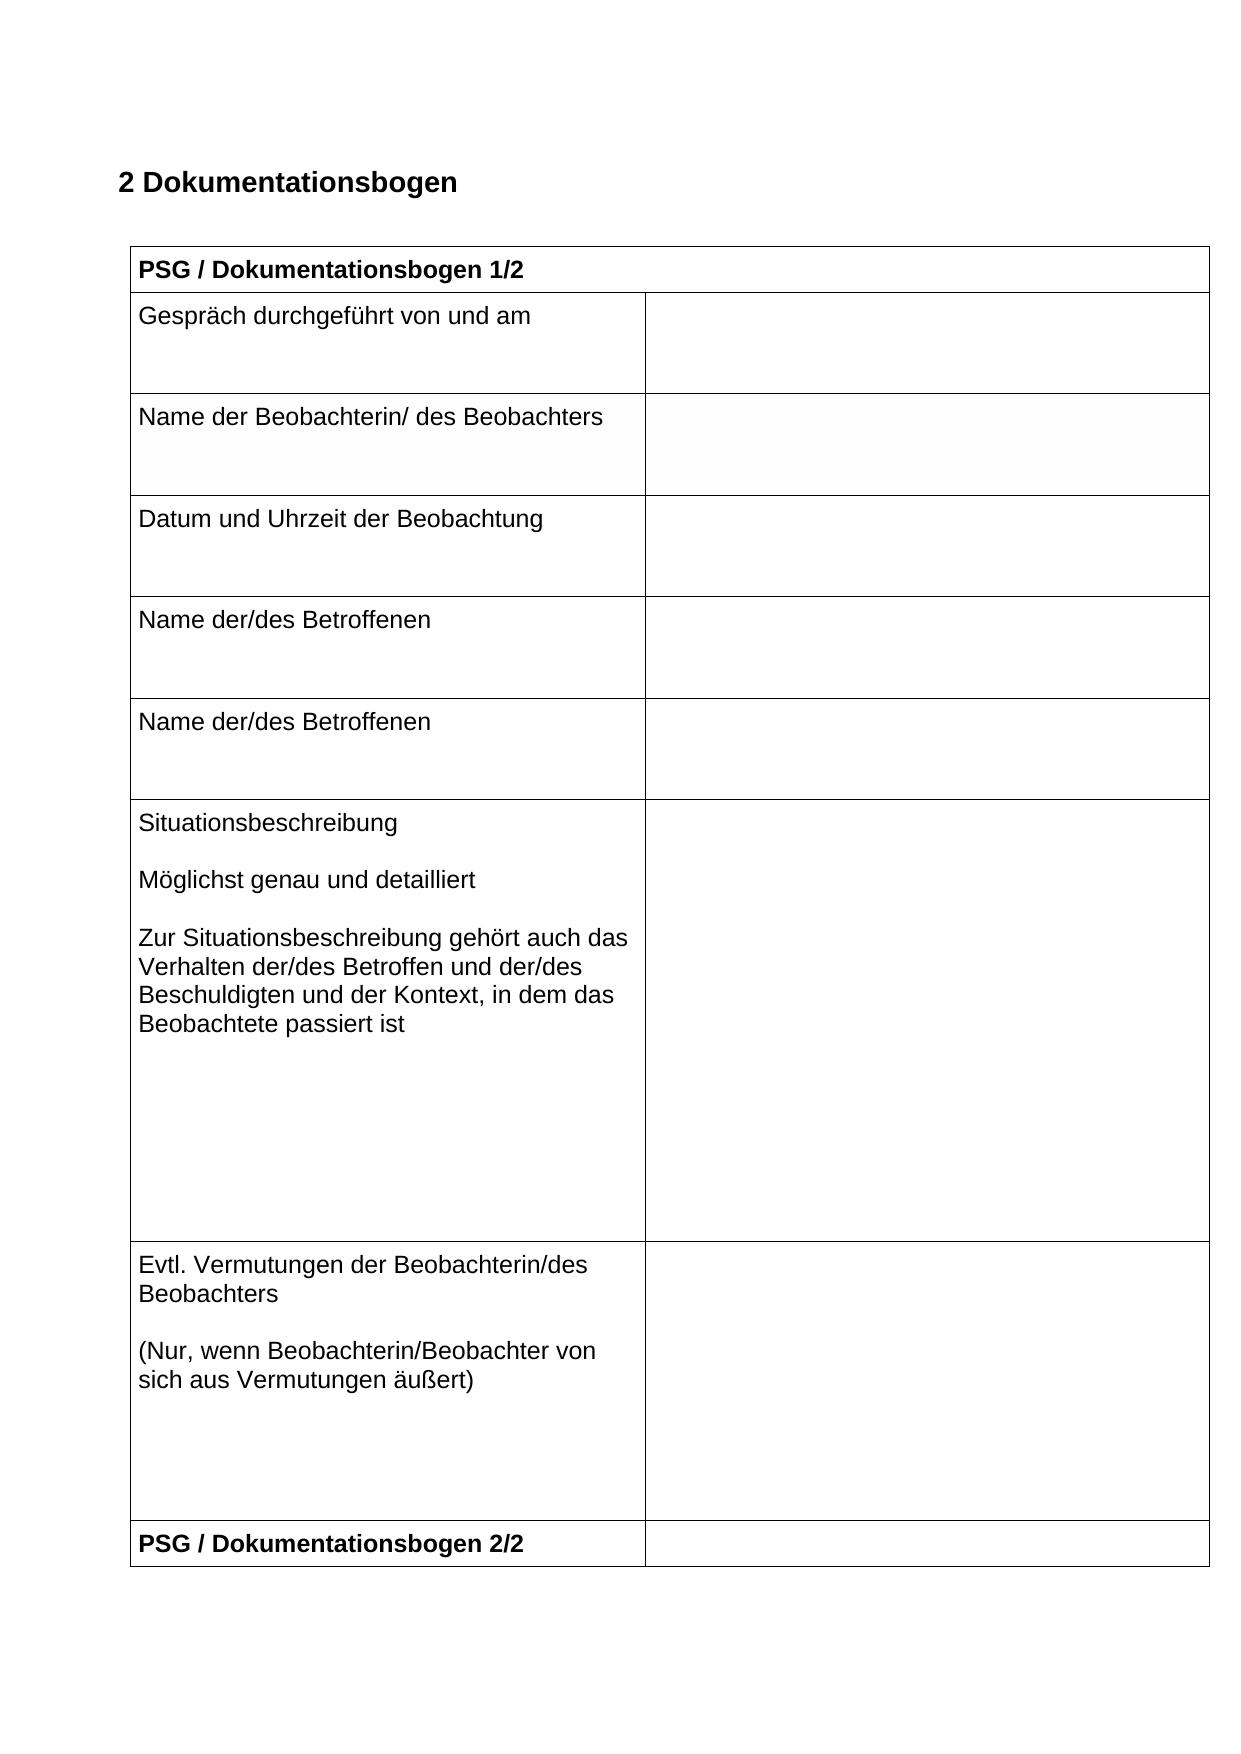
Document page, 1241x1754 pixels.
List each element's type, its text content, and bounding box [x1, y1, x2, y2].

table_cell PSG / Dokumentationsbogen 2/2 [131, 1521, 645, 1566]
table_cell [646, 394, 1209, 495]
table_cell [646, 293, 1209, 393]
table_cell Datum und Uhrzeit der Beobachtung [131, 496, 645, 596]
text 2 Dokumentationsbogen [118, 166, 1199, 199]
table_cell Evtl. Vermutungen der Beobachterin/des Beobachters (Nur, wenn Beobachterin/Beobachter von sich aus Vermutungen äußert) [131, 1242, 645, 1520]
table_cell Name der/des Betroffenen [131, 699, 645, 799]
table_cell [646, 597, 1209, 698]
table_header PSG / Dokumentationsbogen 1/2 [131, 247, 1209, 292]
table_cell [646, 800, 1209, 1241]
table_cell [646, 1242, 1209, 1520]
table_cell Gespräch durchgeführt von und am [131, 293, 645, 393]
table_cell [646, 699, 1209, 799]
table_cell [646, 1521, 1209, 1566]
table_cell Situationsbeschreibung Möglichst genau und detailliert Zur Situationsbeschreibung gehört auch das Verhalten der/des Betroffen und der/des Beschuldigten und der Kontext, in dem das Beobachtete passiert ist [131, 800, 645, 1241]
table_cell [646, 496, 1209, 596]
table_cell Name der/des Betroffenen [131, 597, 645, 698]
table_cell Name der Beobachterin/ des Beobachters [131, 394, 645, 495]
